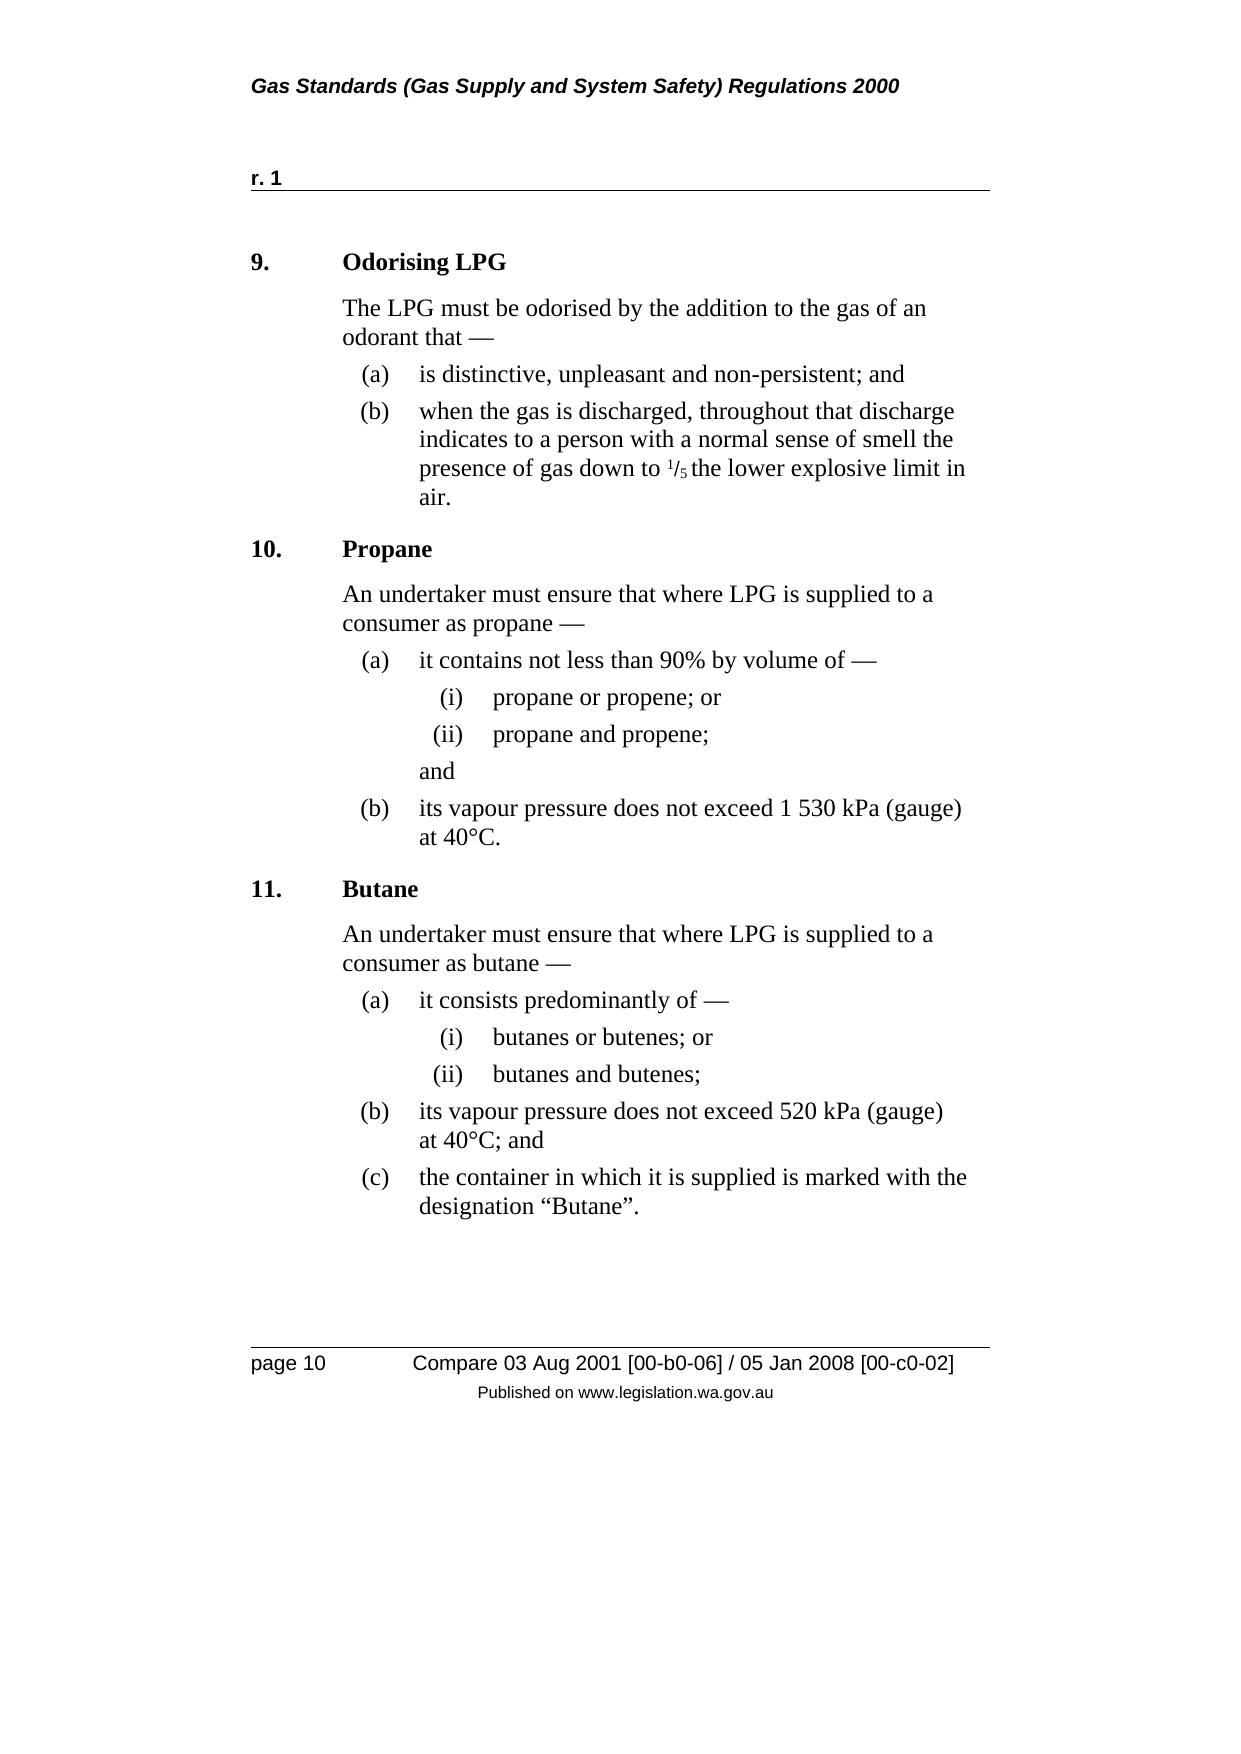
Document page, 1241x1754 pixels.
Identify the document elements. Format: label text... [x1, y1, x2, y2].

text An undertaker must ensure that where LPG is supplied to a consumer as propane — [251, 579, 990, 637]
text The LPG must be odorised by the addition to the gas of an odorant that — [251, 293, 990, 350]
text (a) is distinctive, unpleasant and non-persistent; and [251, 359, 990, 387]
text (a) it consists predominantly of — [251, 985, 990, 1014]
text and [251, 756, 990, 785]
text An undertaker must ensure that where LPG is supplied to a consumer as butane — [251, 919, 990, 977]
subtitle 11. Butane [251, 874, 990, 902]
text (b) its vapour pressure does not exceed 1 530 kPa (gauge) at 40°C. [251, 793, 990, 851]
text (ii) butanes and butenes; [251, 1059, 990, 1088]
text (ii) propane and propene; [251, 719, 990, 748]
text (c) the container in which it is supplied is marked with the designation “Butane”. [251, 1162, 990, 1219]
text (i) propane or propene; or [251, 682, 990, 711]
subtitle 10. Propane [251, 534, 990, 562]
text (b) when the gas is discharged, throughout that discharge indicates to a person with a normal sense of smell the presence of gas down to the lower explosive limit in air. [251, 396, 990, 511]
text (b) its vapour pressure does not exceed 520 kPa (gauge) at 40°C; and [251, 1096, 990, 1154]
text (i) butanes or butenes; or [251, 1022, 990, 1051]
subtitle 9. Odorising LPG [251, 247, 990, 276]
text (a) it contains not less than 90% by volume of — [251, 645, 990, 674]
